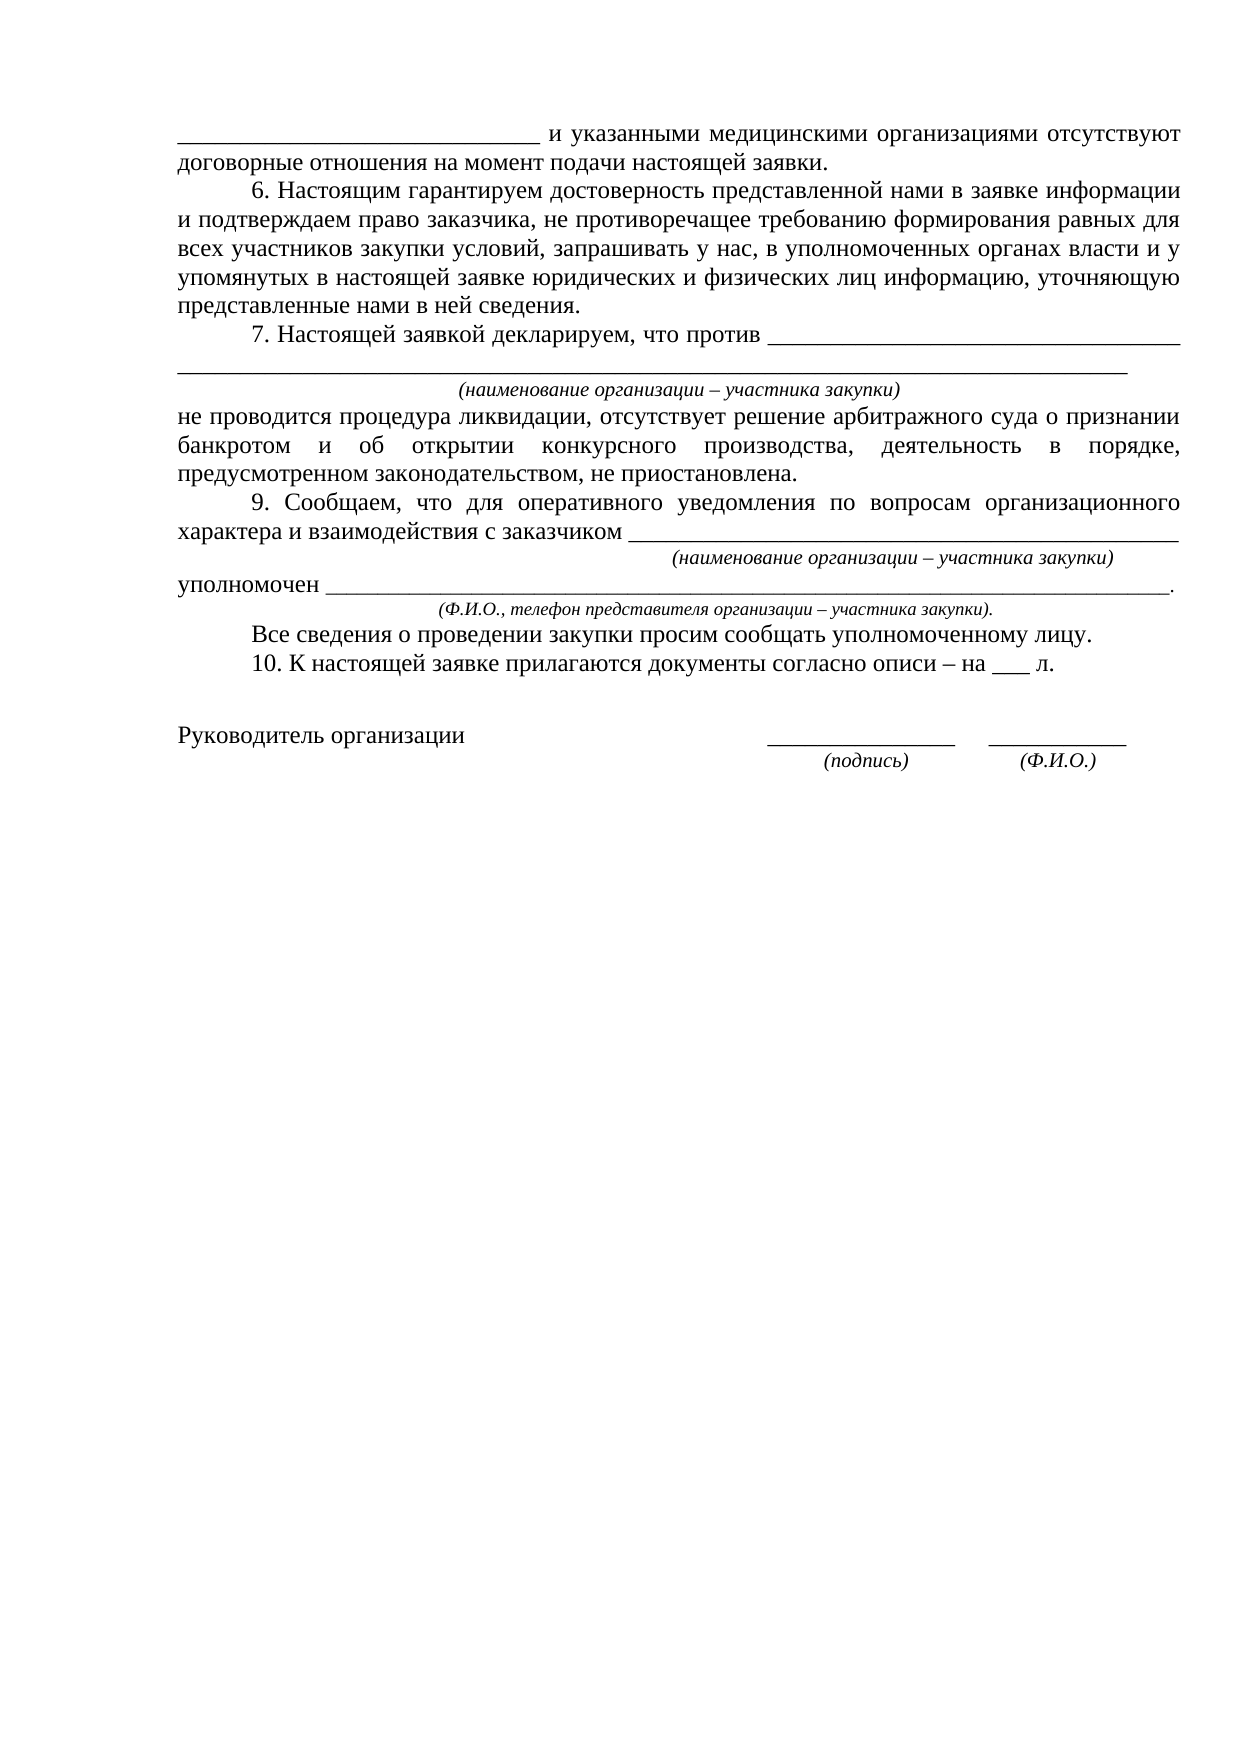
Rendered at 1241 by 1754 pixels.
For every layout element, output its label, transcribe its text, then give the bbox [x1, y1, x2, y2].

text Руководитель организации _______________ ___________ [177, 720, 1181, 748]
text уполномочен _________________________________________________________________________________. [177, 569, 1181, 597]
text 7. Настоящей заявкой декларируем, что против _________________________________ ____________________________________________________________________________ [177, 319, 1181, 377]
text _____________________________ и указанными медицинскими организациями отсутствуют договорные отношения на момент подачи настоящей заявки. [177, 118, 1181, 176]
text 6. Настоящим гарантируем достоверность представленной нами в заявке информации и подтверждаем право заказчика, не противоречащее требованию формирования равных для всех участников закупки условий, запрашивать у нас, в уполномоченных органах власти и у упомянутых в настоящей заявке юридических и физических лиц информацию, уточняющую представленные нами в ней сведения. [177, 176, 1181, 319]
text (наименование организации – участника закупки) [177, 377, 1181, 401]
text 9. Сообщаем, что для оперативного уведомления по вопросам организационного характера и взаимодействия с заказчиком ____________________________________________ [177, 487, 1181, 545]
text не проводится процедура ликвидации, отсутствует решение арбитражного суда о признании банкротом и об открытии конкурсного производства, деятельность в порядке, предусмотренном законодательством, не приостановлена. [177, 401, 1181, 487]
text Все сведения о проведении закупки просим сообщать уполномоченному лицу. [177, 619, 1181, 648]
text (Ф.И.О., телефон представителя организации – участника закупки). [177, 597, 1181, 619]
text (подпись) (Ф.И.О.) [177, 748, 1181, 772]
text 10. К настоящей заявке прилагаются документы согласно описи – на ___ л. [177, 648, 1181, 677]
text (наименование организации – участника закупки) [620, 545, 1181, 569]
